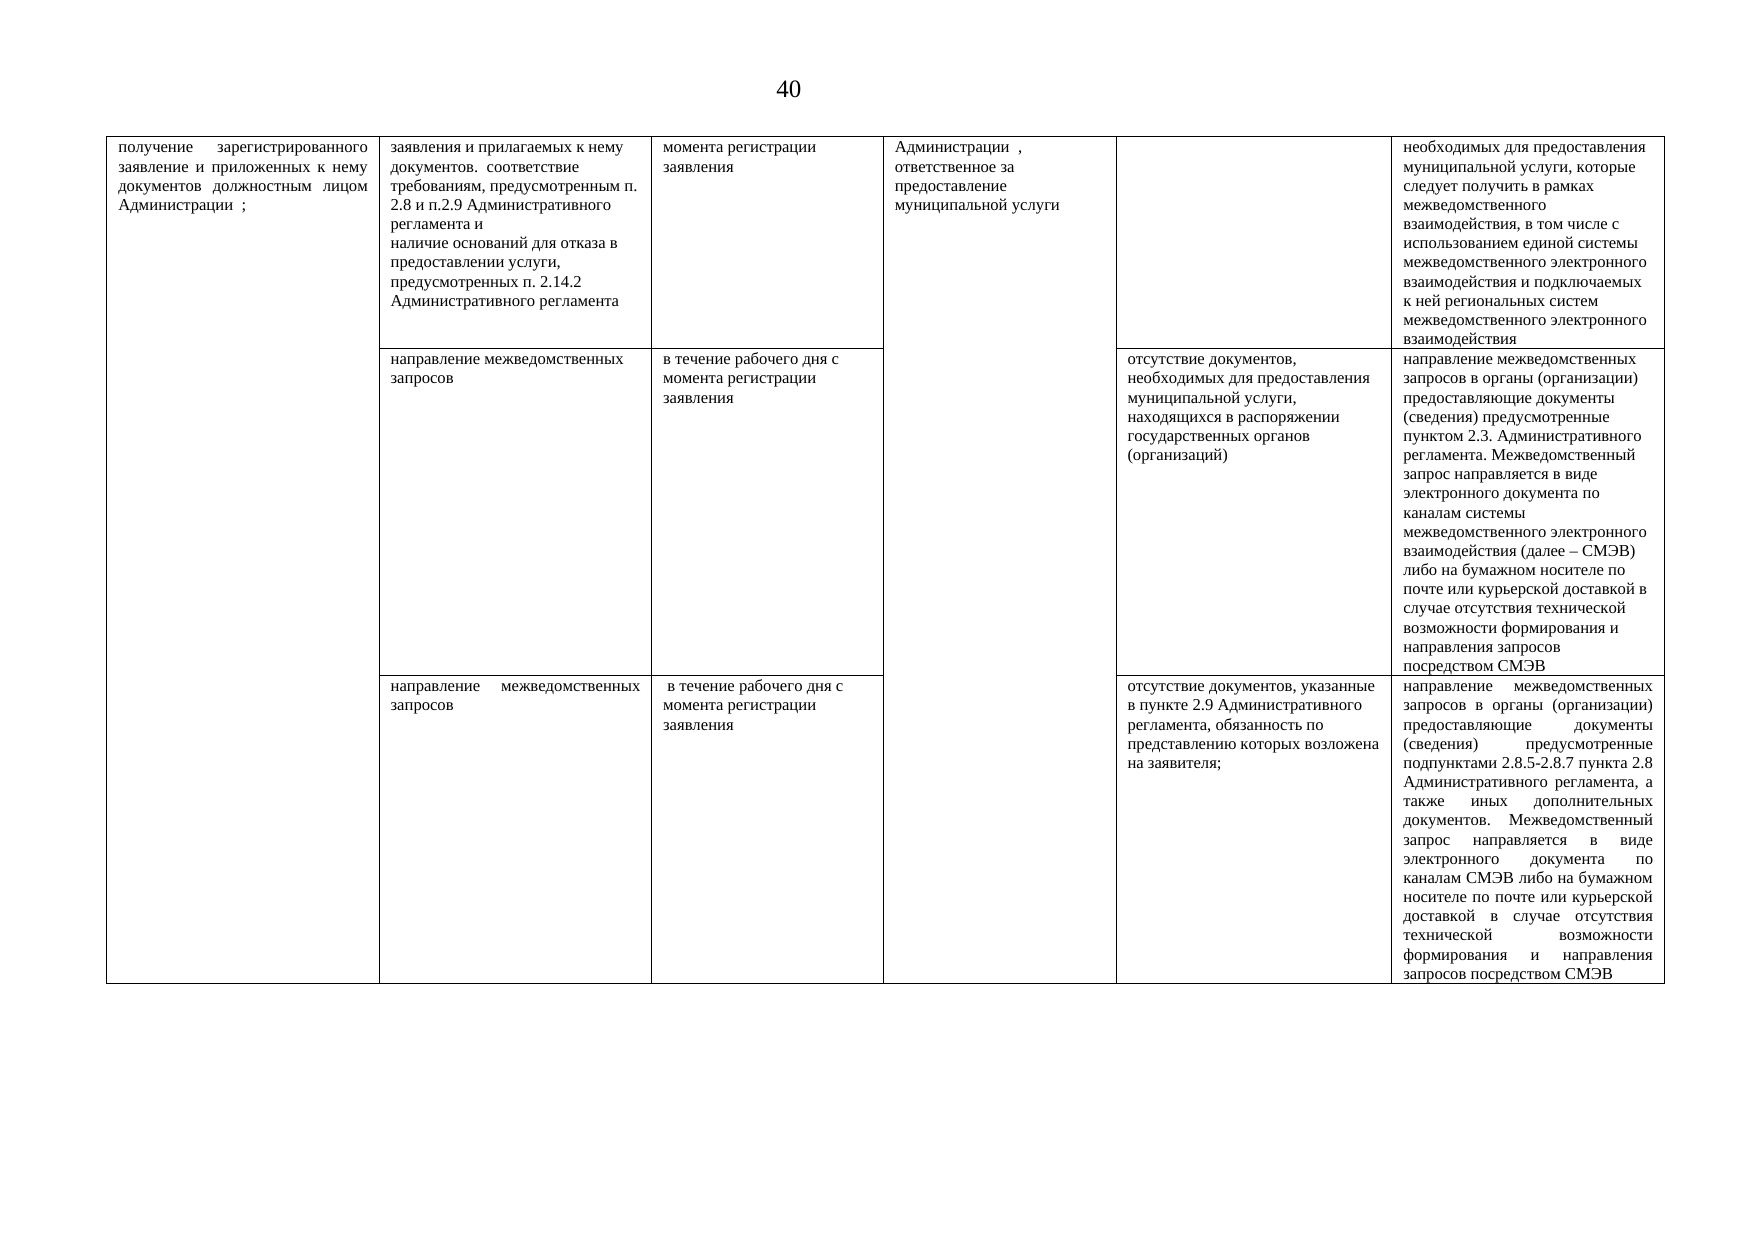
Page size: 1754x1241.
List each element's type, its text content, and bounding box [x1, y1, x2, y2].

table_cell направление межведомственных запросов [380, 676, 651, 983]
table_cell направление межведомственных запросов в органы (организации) предоставляющие документы (сведения) предусмотренные подпунктами 2.8.5-2.8.7 пункта 2.8 Административного регламента, а также иных дополнительных документов. Межведомственный запрос направляется в виде электронного документа по каналам СМЭВ либо на бумажном носителе по почте или курьерской доставкой в случае отсутствия технической возможности формирования и направления запросов посредством СМЭВ [1392, 676, 1664, 983]
table_cell отсутствие документов, указанные в пункте 2.9 Административного регламента, обязанность по представлению которых возложена на заявителя; [1117, 676, 1391, 983]
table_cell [107, 137, 379, 983]
table_cell - [1117, 137, 1391, 348]
table_cell отсутствие документов, необходимых для предоставления муниципальной услуги, находящихся в распоряжении государственных органов (организаций) [1117, 349, 1391, 675]
table_cell направление межведомственных запросов [380, 349, 651, 675]
table_cell в течение рабочего дня с момента регистрации заявления [652, 349, 883, 675]
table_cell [652, 137, 883, 348]
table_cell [380, 137, 651, 348]
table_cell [884, 137, 1116, 983]
table_cell направление межведомственных запросов в органы (организации) предоставляющие документы (сведения) предусмотренные пунктом 2.3. Административного регламента. Межведомственный запрос направляется в виде электронного документа по каналам системы межведомственного электронного взаимодействия (далее – СМЭВ) либо на бумажном носителе по почте или курьерской доставкой в случае отсутствия технической возможности формирования и направления запросов посредством СМЭВ [1392, 349, 1664, 675]
table_cell в течение рабочего дня с момента регистрации заявления [652, 676, 883, 983]
